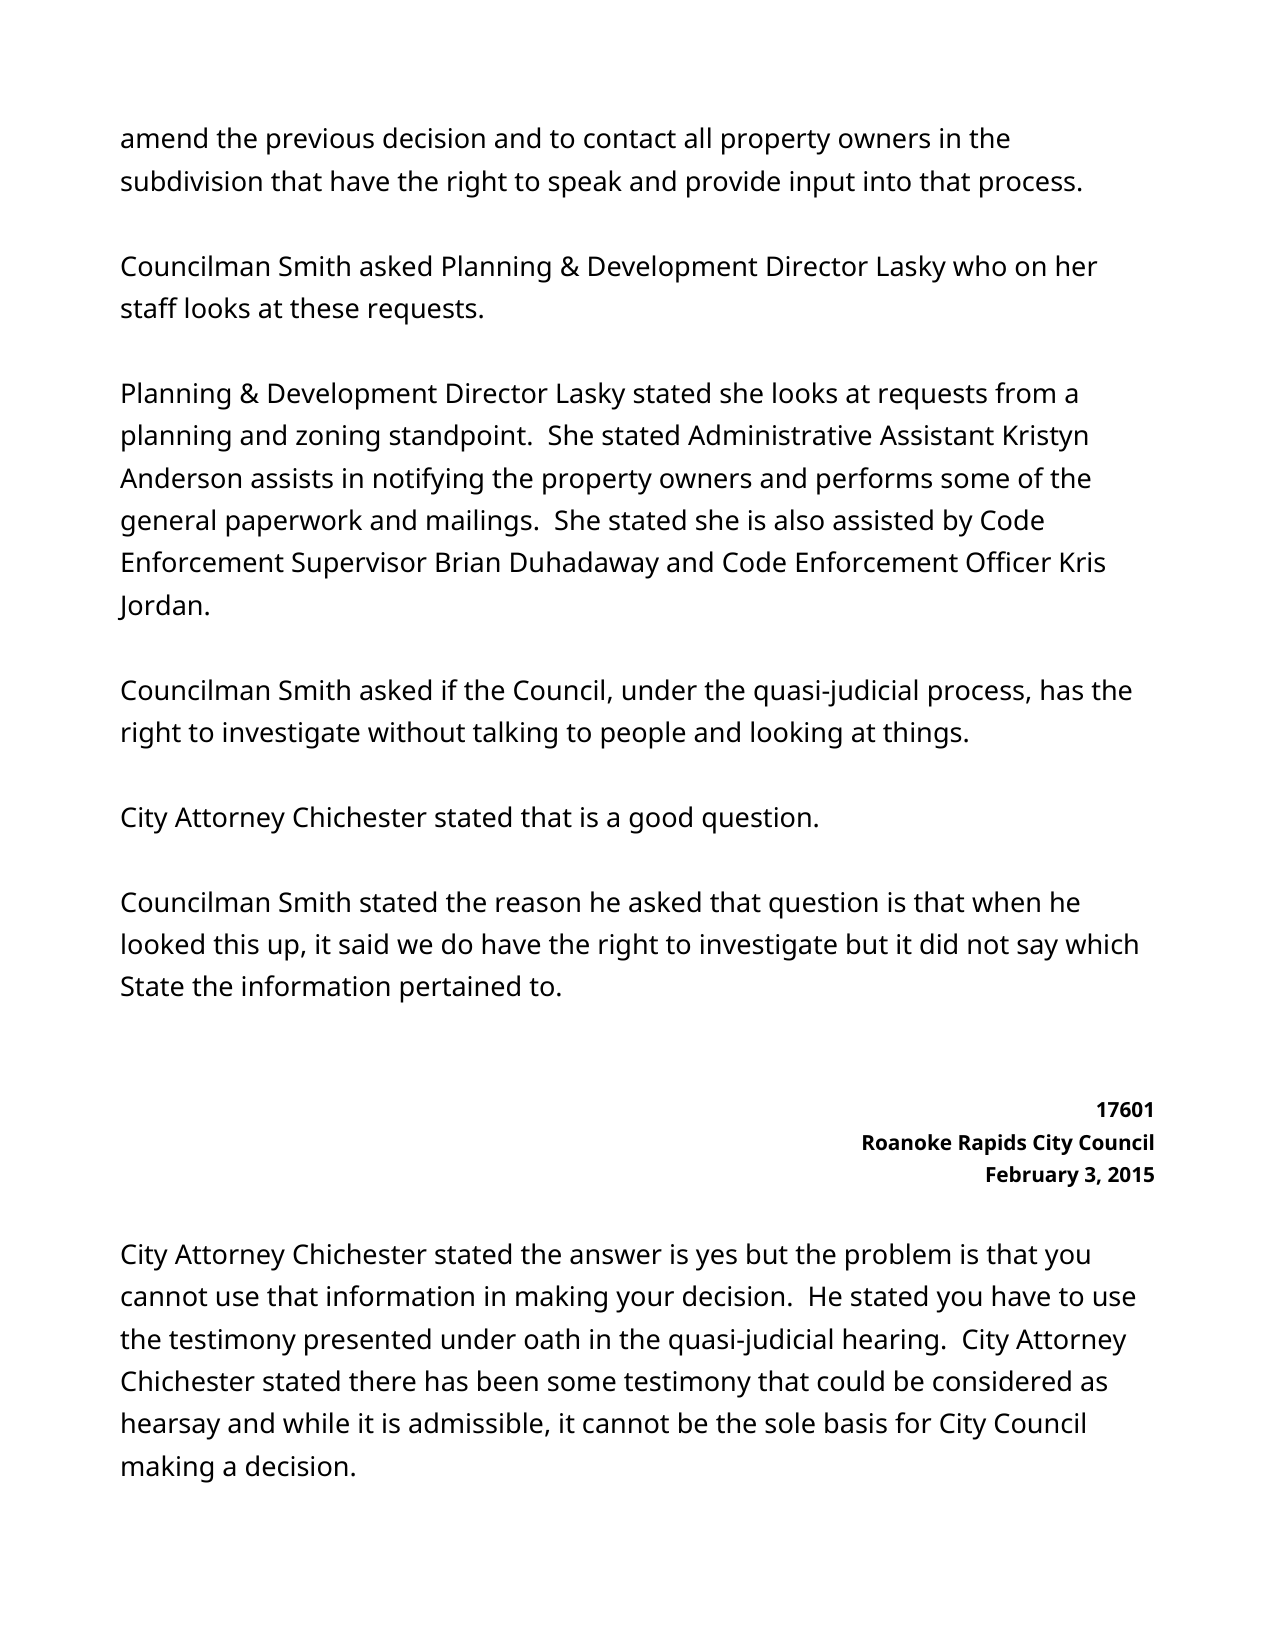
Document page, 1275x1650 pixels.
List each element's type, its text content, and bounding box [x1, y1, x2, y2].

text City Attorney Chichester stated the answer is yes but the problem is that you cannot use that information in making your decision. He stated you have to use the testimony presented under oath in the quasi-judicial hearing. City Attorney Chichester stated there has been some testimony that could be considered as hearsay and while it is admissible, it cannot be the sole basis for City Council making a decision. [120, 1235, 1155, 1484]
text Councilman Smith stated the reason he asked that question is that when he looked this up, it said we do have the right to investigate but it did not say which State the information pertained to. [120, 883, 1155, 1005]
text Councilman Smith asked Planning & Development Director Lasky who on her staff looks at these requests. [120, 247, 1155, 326]
text Roanoke Rapids City Council [120, 1128, 1155, 1156]
text February 3, 2015 [120, 1160, 1155, 1189]
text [120, 120, 1155, 199]
text Planning & Development Director Lasky stated she looks at requests from a planning and zoning standpoint. She stated Administrative Assistant Kristyn Anderson assists in notifying the property owners and performs some of the general paperwork and mailings. She stated she is also assisted by Code Enforcement Supervisor Brian Duhadaway and Code Enforcement Officer Kris Jordan. [120, 374, 1155, 623]
text 17601 [120, 1095, 1155, 1123]
text Councilman Smith asked if the Council, under the quasi-judicial process, has the right to investigate without talking to people and looking at things. [120, 671, 1155, 750]
text City Attorney Chichester stated that is a good question. [120, 798, 1155, 835]
